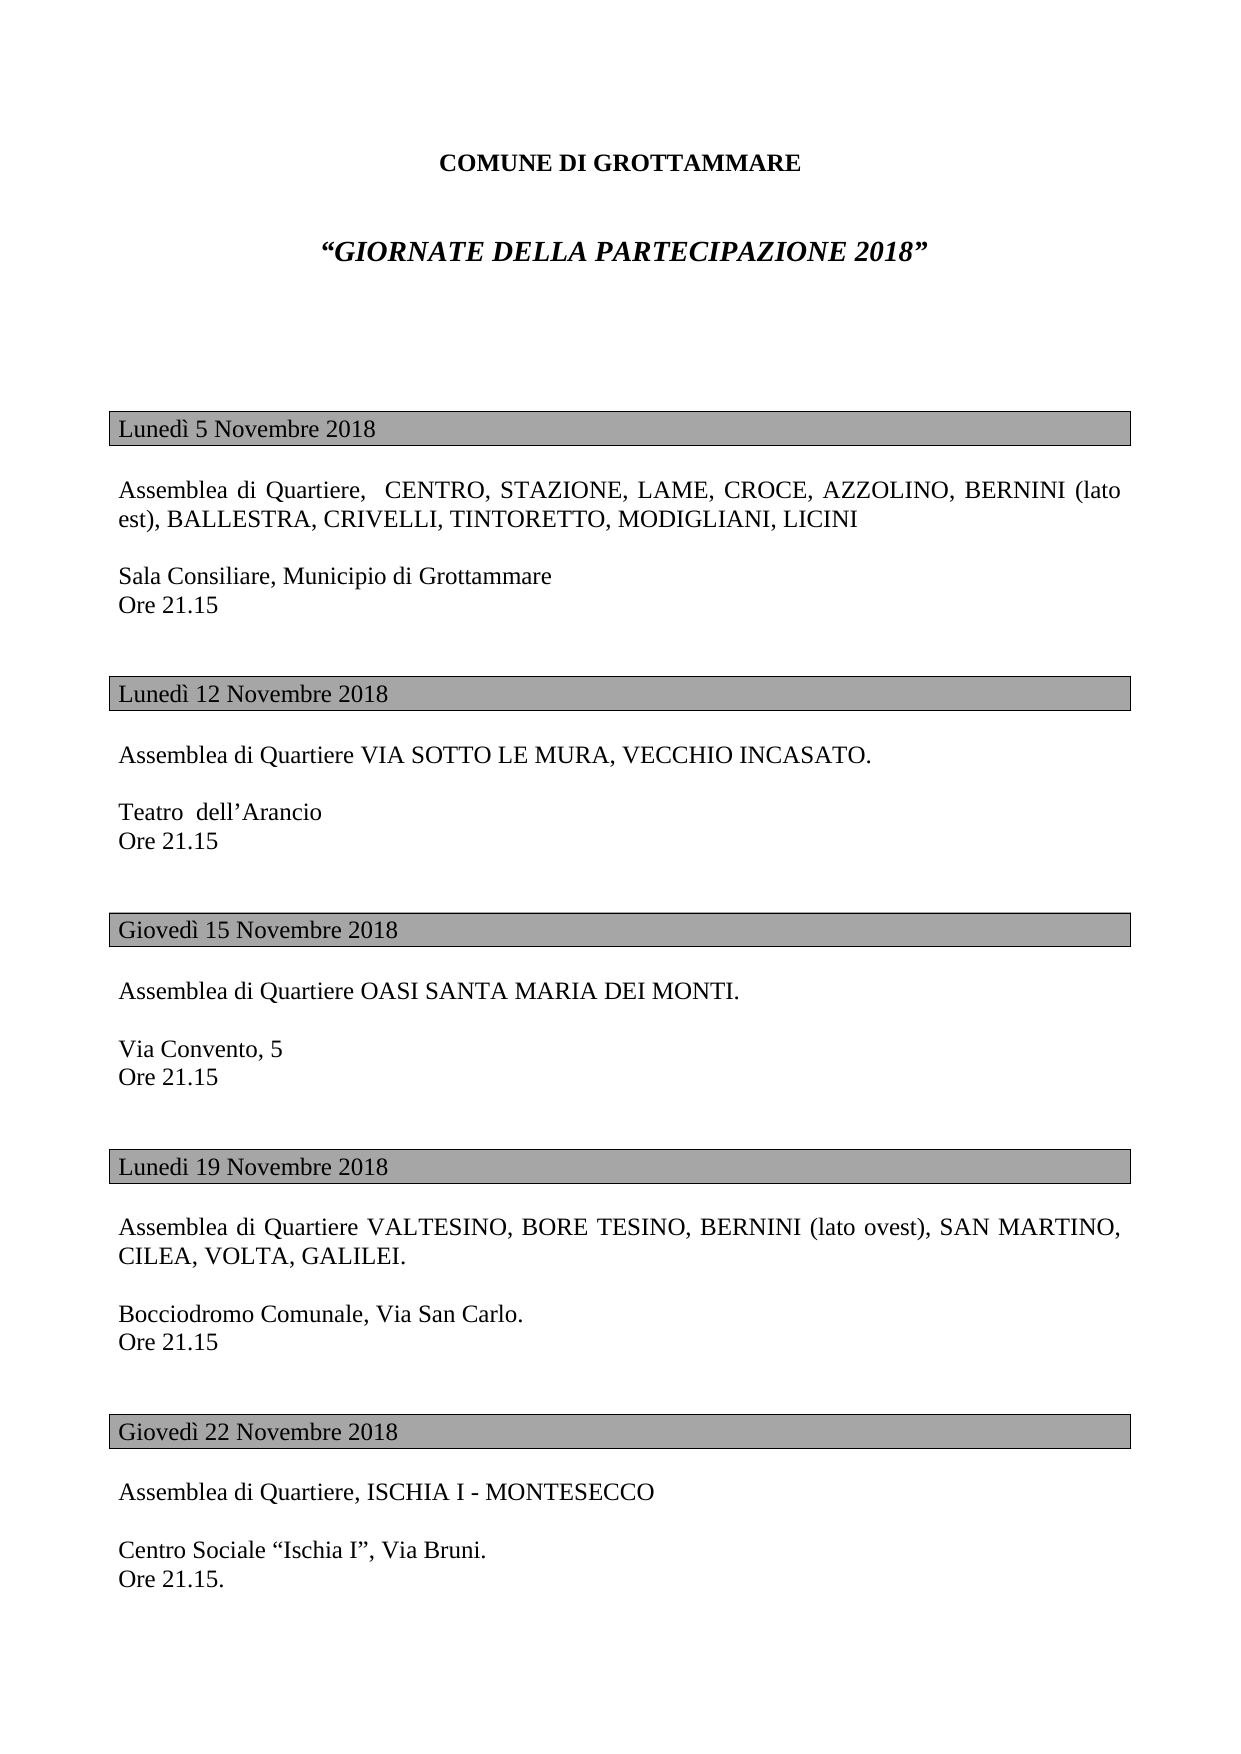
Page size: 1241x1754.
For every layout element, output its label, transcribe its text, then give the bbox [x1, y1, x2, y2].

text Ore 21.15 [118, 1327, 1122, 1356]
text Assemblea di Quartiere, ISCHIA I - MONTESECCO [118, 1477, 1122, 1506]
text Giovedì 15 Novembre 2018 [110, 914, 1130, 946]
text Centro Sociale “Ischia I”, Via Bruni. [118, 1535, 1122, 1564]
text Ore 21.15 [118, 826, 1122, 855]
text Lunedi 19 Novembre 2018 [110, 1150, 1130, 1183]
text COMUNE DI GROTTAMMARE [118, 148, 1122, 176]
text Sala Consiliare, Municipio di Grottammare [118, 561, 1122, 590]
text Via Convento, 5 [118, 1034, 1122, 1062]
text Teatro dell’Arancio [118, 797, 1122, 826]
text Ore 21.15 [118, 590, 1122, 619]
text Assemblea di Quartiere VIA SOTTO LE MURA, VECCHIO INCASATO. [118, 740, 1122, 769]
text Ore 21.15 [118, 1062, 1122, 1091]
text “GIORNATE DELLA PARTECIPAZIONE 2018” [118, 234, 1122, 267]
text Assemblea di Quartiere, CENTRO, STAZIONE, LAME, CROCE, AZZOLINO, BERNINI (lato est), BALLESTRA, CRIVELLI, TINTORETTO, MODIGLIANI, LICINI [118, 475, 1122, 532]
text Bocciodromo Comunale, Via San Carlo. [118, 1299, 1122, 1327]
text Lunedì 12 Novembre 2018 [110, 677, 1130, 710]
text Lunedì 5 Novembre 2018 [110, 412, 1130, 445]
text Giovedì 22 Novembre 2018 [110, 1415, 1130, 1448]
text Assemblea di Quartiere VALTESINO, BORE TESINO, BERNINI (lato ovest), SAN MARTINO, CILEA, VOLTA, GALILEI. [118, 1212, 1122, 1270]
text Ore 21.15. [118, 1564, 1122, 1592]
text Assemblea di Quartiere OASI SANTA MARIA DEI MONTI. [118, 976, 1122, 1005]
